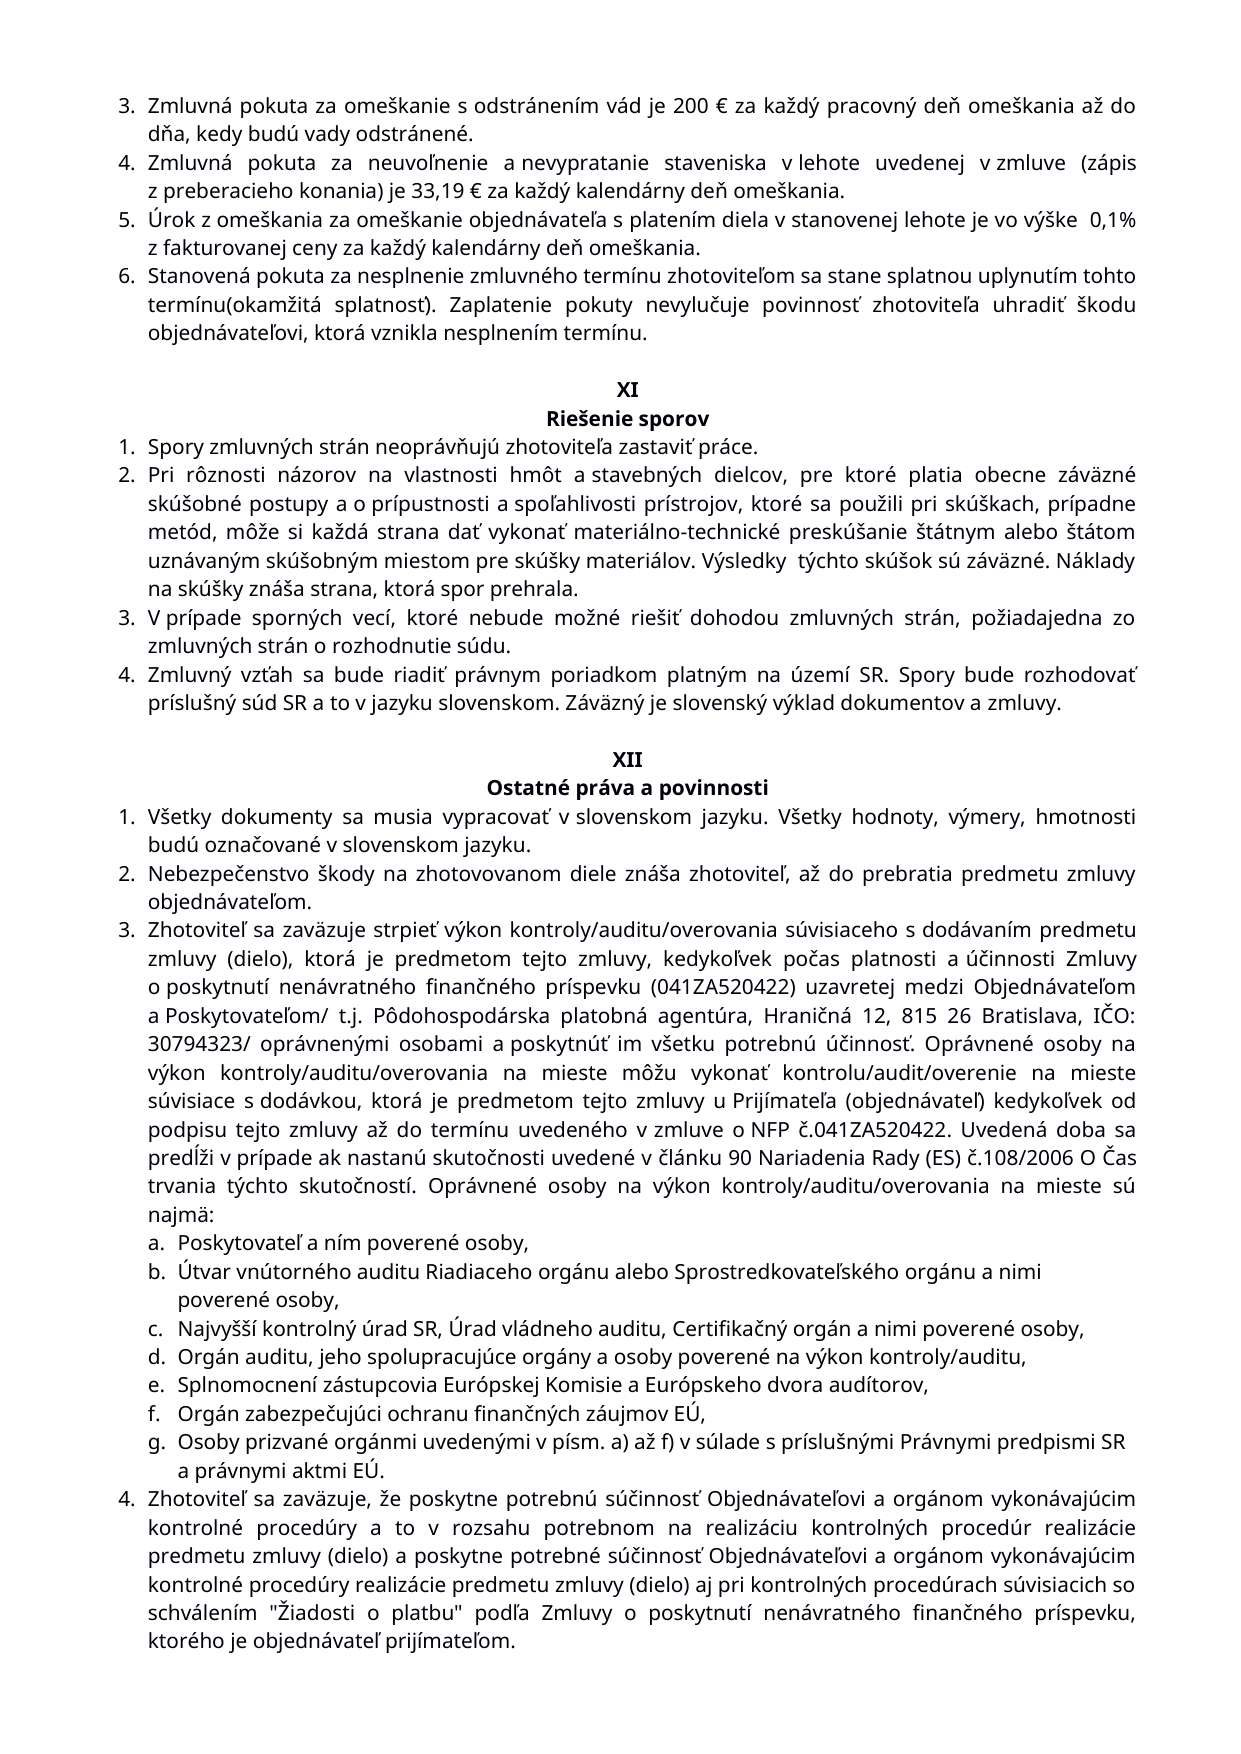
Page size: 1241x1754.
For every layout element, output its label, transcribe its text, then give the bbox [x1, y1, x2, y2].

list Pri rôznosti názorov na vlastnosti hmôt a stavebných dielcov, pre ktoré platia obecne záväzné skúšobné postupy a o prípustnosti a spoľahlivosti prístrojov, ktoré sa použili pri skúškach, prípadne metód, môže si každá strana dať vykonať materiálno-technické preskúšanie štátnym alebo štátom uznávaným skúšobným miestom pre skúšky materiálov. Výsledky týchto skúšok sú záväzné. Náklady na skúšky znáša strana, ktorá spor prehrala. [118, 461, 1137, 603]
list Útvar vnútorného auditu Riadiaceho orgánu alebo Sprostredkovateľského orgánu a nimi poverené osoby, [148, 1257, 1137, 1314]
list Poskytovateľ a ním poverené osoby, [148, 1228, 1137, 1257]
list Najvyšší kontrolný úrad SR, Úrad vládneho auditu, Certifikačný orgán a nimi poverené osoby, [148, 1314, 1137, 1342]
list Úrok z omeškania za omeškanie objednávateľa s platením diela v stanovenej lehote je vo výške 0,1% z fakturovanej ceny za každý kalendárny deň omeškania. [118, 205, 1137, 262]
list Zmluvný vzťah sa bude riadiť právnym poriadkom platným na území SR. Spory bude rozhodovať príslušný súd SR a to v jazyku slovenskom. Záväzný je slovenský výklad dokumentov a zmluvy. [118, 660, 1137, 717]
list Nebezpečenstvo škody na zhotovovanom diele znáša zhotoviteľ, až do prebratia predmetu zmluvy objednávateľom. [118, 859, 1137, 916]
list Stanovená pokuta za nesplnenie zmluvného termínu zhotoviteľom sa stane splatnou uplynutím tohto termínu(okamžitá splatnosť). Zaplatenie pokuty nevylučuje povinnosť zhotoviteľa uhradiť škodu objednávateľovi, ktorá vznikla nesplnením termínu. [118, 262, 1137, 347]
text XII [118, 745, 1137, 773]
list Zmluvná pokuta za omeškanie s odstránením vád je 200 € za každý pracovný deň omeškania až do dňa, kedy budú vady odstránené. [118, 91, 1137, 148]
text XI [118, 375, 1137, 404]
list Orgán auditu, jeho spolupracujúce orgány a osoby poverené na výkon kontroly/auditu, [148, 1342, 1137, 1371]
list V prípade sporných vecí, ktoré nebude možné riešiť dohodou zmluvných strán, požiadajedna zo zmluvných strán o rozhodnutie súdu. [118, 603, 1137, 660]
text Riešenie sporov [118, 404, 1137, 432]
list Zmluvná pokuta za neuvoľnenie a nevypratanie staveniska v lehote uvedenej v zmluve (zápis z preberacieho konania) je 33,19 € za každý kalendárny deň omeškania. [118, 148, 1137, 205]
list Všetky dokumenty sa musia vypracovať v slovenskom jazyku. Všetky hodnoty, výmery, hmotnosti budú označované v slovenskom jazyku. [118, 802, 1137, 859]
list Zhotoviteľ sa zaväzuje strpieť výkon kontroly/auditu/overovania súvisiaceho s dodávaním predmetu zmluvy (dielo), ktorá je predmetom tejto zmluvy, kedykoľvek počas platnosti a účinnosti Zmluvy o poskytnutí nenávratného finančného príspevku (041ZA520422) uzavretej medzi Objednávateľom a Poskytovateľom/ t.j. Pôdohospodárska platobná agentúra, Hraničná 12, 815 26 Bratislava, IČO: 30794323/ oprávnenými osobami a poskytnúť im všetku potrebnú účinnosť. Oprávnené osoby na výkon kontroly/auditu/overovania na mieste môžu vykonať kontrolu/audit/overenie na mieste súvisiace s dodávkou, ktorá je predmetom tejto zmluvy u Prijímateľa (objednávateľ) kedykoľvek od podpisu tejto zmluvy až do termínu uvedeného v zmluve o NFP č.041ZA520422. Uvedená doba sa predĺži v prípade ak nastanú skutočnosti uvedené v článku 90 Nariadenia Rady (ES) č.108/2006 O Čas trvania týchto skutočností. Oprávnené osoby na výkon kontroly/auditu/overovania na mieste sú najmä: [118, 916, 1137, 1228]
text Ostatné práva a povinnosti [118, 773, 1137, 802]
list Orgán zabezpečujúci ochranu finančných záujmov EÚ, [148, 1399, 1137, 1427]
list Zhotoviteľ sa zaväzuje, že poskytne potrebnú súčinnosť Objednávateľovi a orgánom vykonávajúcim kontrolné procedúry a to v rozsahu potrebnom na realizáciu kontrolných procedúr realizácie predmetu zmluvy (dielo) a poskytne potrebné súčinnosť Objednávateľovi a orgánom vykonávajúcim kontrolné procedúry realizácie predmetu zmluvy (dielo) aj pri kontrolných procedúrach súvisiacich so schválením "Žiadosti o platbu" podľa Zmluvy o poskytnutí nenávratného finančného príspevku, ktorého je objednávateľ prijímateľom. [118, 1484, 1137, 1655]
list Spory zmluvných strán neoprávňujú zhotoviteľa zastaviť práce. [118, 432, 1137, 461]
list Splnomocnení zástupcovia Európskej Komisie a Európskeho dvora audítorov, [148, 1371, 1137, 1399]
list Osoby prizvané orgánmi uvedenými v písm. a) až f) v súlade s príslušnými Právnymi predpismi SR a právnymi aktmi EÚ. [148, 1427, 1137, 1484]
